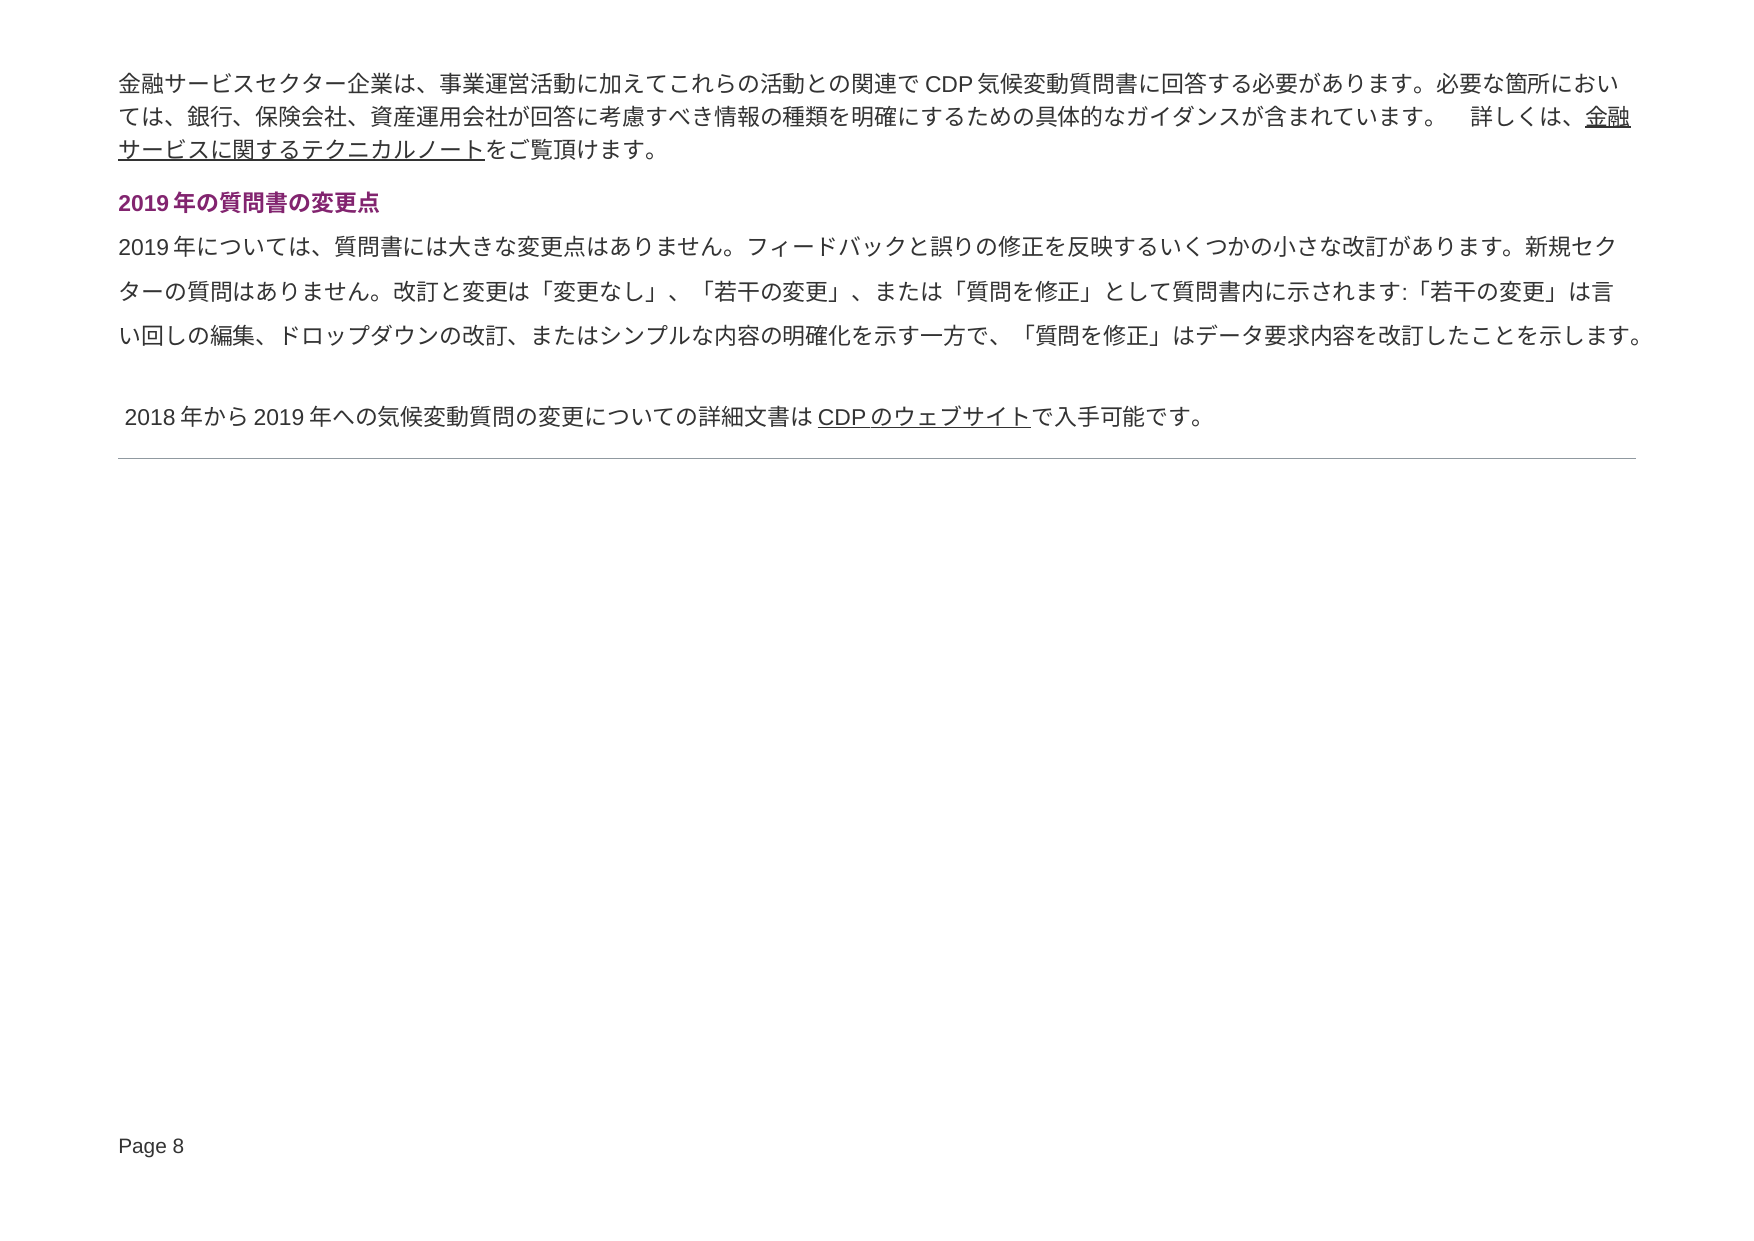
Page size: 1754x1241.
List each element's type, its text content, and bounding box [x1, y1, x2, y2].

text 金融サービスセクター企業は、事業運営活動に加えてこれらの活動との関連でCDP気候変動質問書に回答する必要があります。必要な箇所においては、銀行、保険会社、資産運用会社が回答に考慮すべき情報の種類を明確にするための具体的なガイダンスが含まれています。 詳しくは、金融サービスに関するテクニカルノートをご覧頂けます。 [118, 71, 1636, 163]
text 2019年の質問書の変更点 [118, 190, 1636, 217]
text 2018年から2019年への気候変動質問の変更についての詳細文書はCDPのウェブサイトで入手可能です。 [118, 404, 1636, 430]
text 2019年については、質問書には大きな変更点はありません。フィードバックと誤りの修正を反映するいくつかの小さな改訂があります。新規セクターの質問はありません。改訂と変更は「変更なし」、「若干の変更」、または「質問を修正」として質問書内に示されます:「若干の変更」は言い回しの編集、ドロップダウンの改訂、またはシンプルな内容の明確化を示す一方で、「質問を修正」はデータ要求内容を改訂したことを示します。 [118, 229, 1636, 386]
